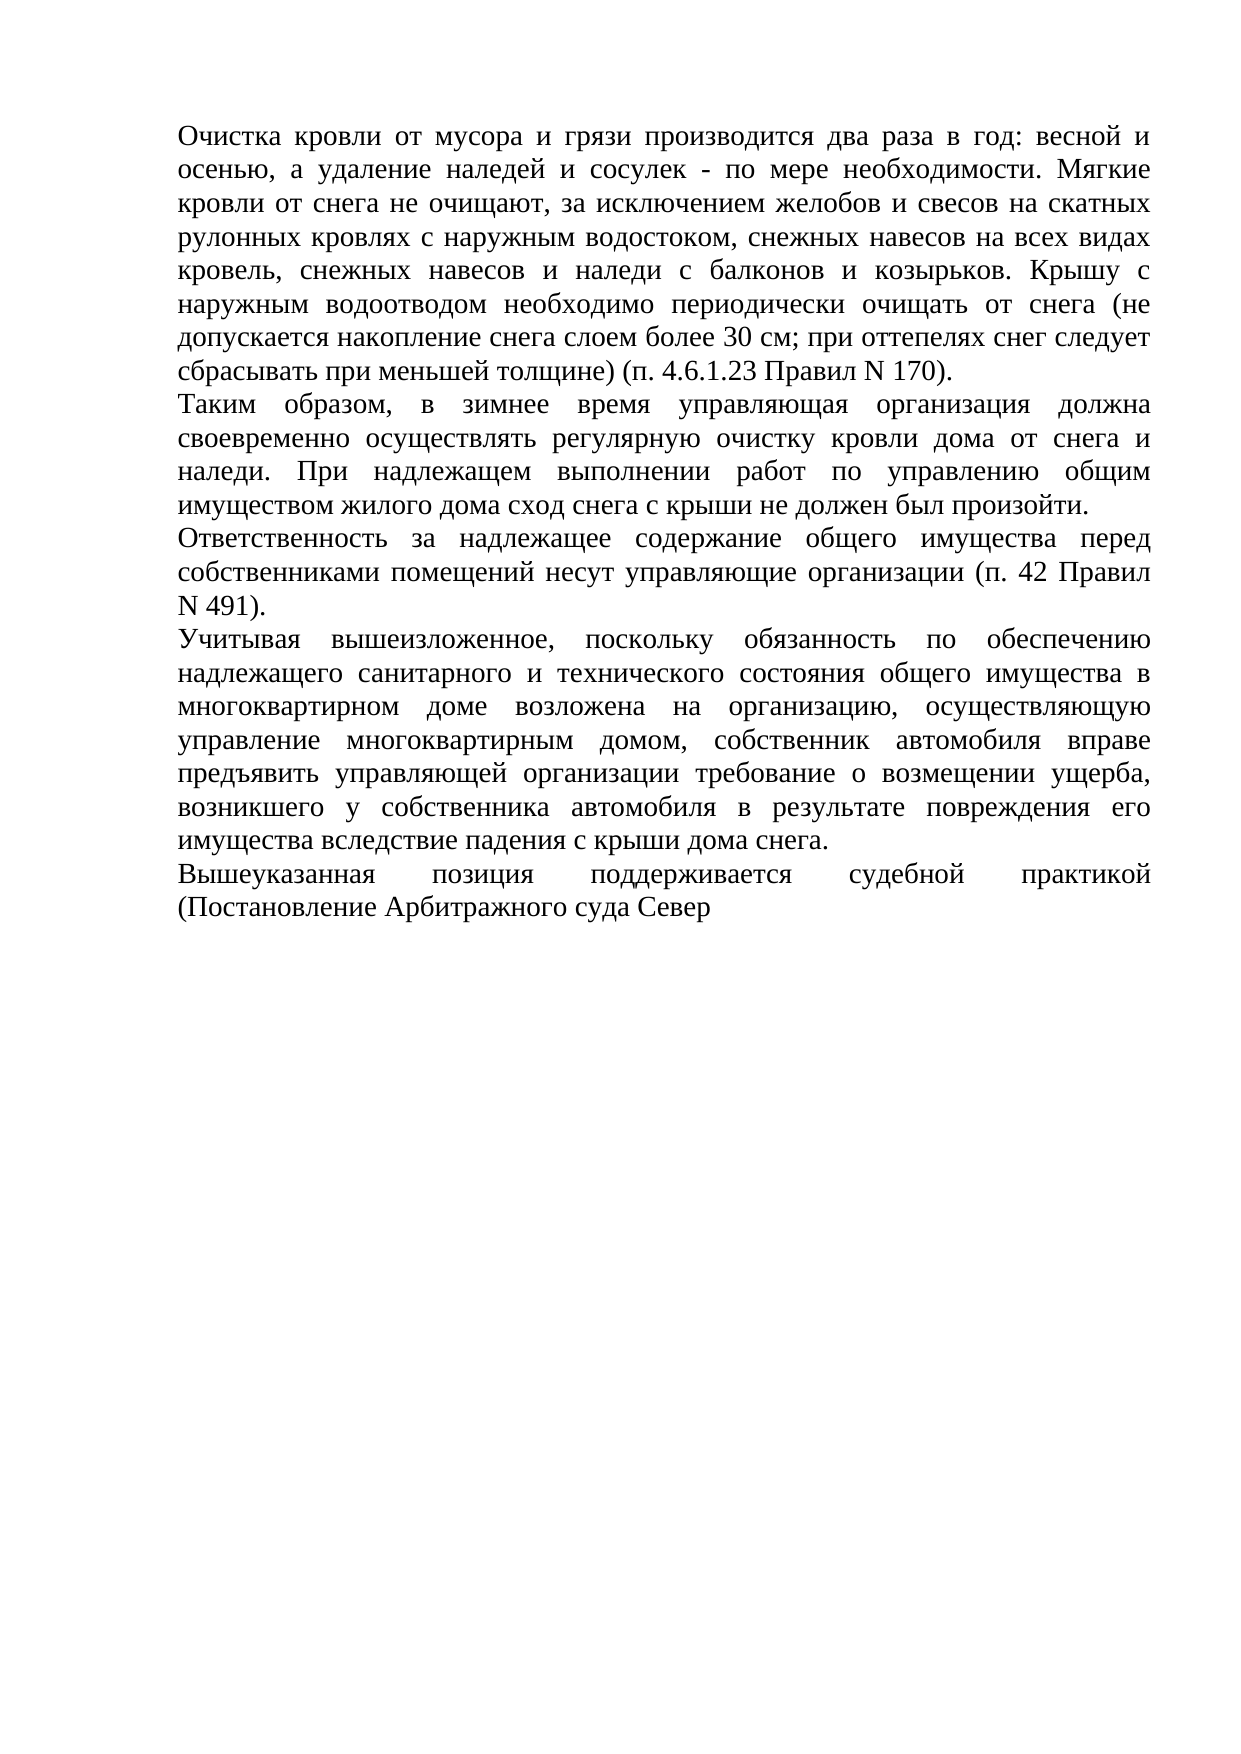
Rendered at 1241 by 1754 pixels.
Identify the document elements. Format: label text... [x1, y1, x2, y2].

text Ответственность за надлежащее содержание общего имущества перед собственниками помещений несут управляющие организации (п. 42 Правил N 491). [177, 521, 1152, 621]
text Вышеуказанная позиция поддерживается судебной практикой (Постановление Арбитражного суда Север [177, 856, 1152, 923]
text Таким образом, в зимнее время управляющая организация должна своевременно осуществлять регулярную очистку кровли дома от снега и наледи. При надлежащем выполнении работ по управлению общим имуществом жилого дома сход снега с крыши не должен был произойти. [177, 386, 1152, 521]
text Очистка кровли от мусора и грязи производится два раза в год: весной и осенью, а удаление наледей и сосулек - по мере необходимости. Мягкие кровли от снега не очищают, за исключением желобов и свесов на скатных рулонных кровлях с наружным водостоком, снежных навесов на всех видах кровель, снежных навесов и наледи с балконов и козырьков. Крышу с наружным водоотводом необходимо периодически очищать от снега (не допускается накопление снега слоем более 30 см; при оттепелях снег следует сбрасывать при меньшей толщине) (п. 4.6.1.23 Правил N 170). [177, 118, 1152, 386]
text Учитывая вышеизложенное, поскольку обязанность по обеспечению надлежащего санитарного и технического состояния общего имущества в многоквартирном доме возложена на организацию, осуществляющую управление многоквартирным домом, собственник автомобиля вправе предъявить управляющей организации требование о возмещении ущерба, возникшего у собственника автомобиля в результате повреждения его имущества вследствие падения с крыши дома снега. [177, 621, 1152, 856]
